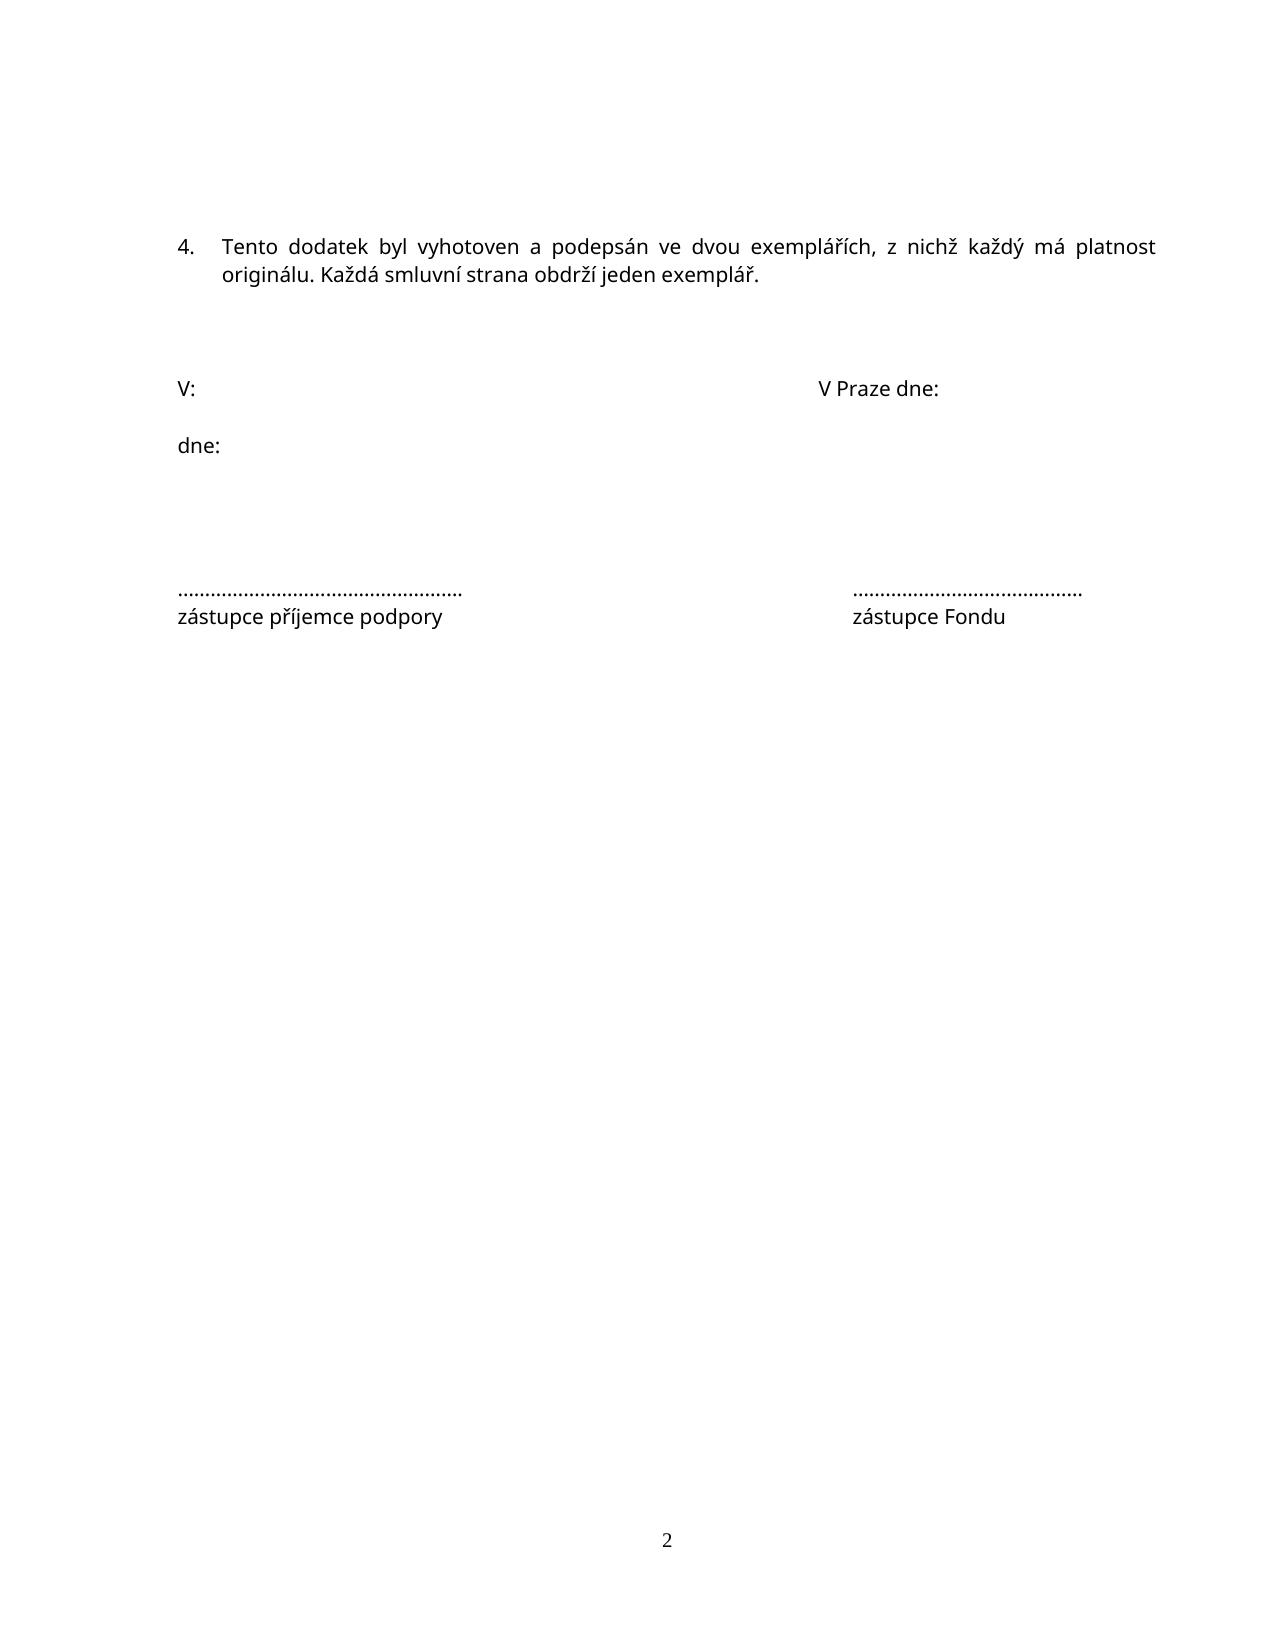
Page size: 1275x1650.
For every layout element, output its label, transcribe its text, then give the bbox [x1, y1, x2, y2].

text ……………………………………………. …………………………………… [177, 574, 1157, 602]
text dne: [177, 431, 1157, 459]
list Tento dodatek byl vyhotoven a podepsán ve dvou exemplářích, z nichž každý má platnost originálu. Každá smluvní strana obdrží jeden exemplář. [177, 232, 1157, 289]
text zástupce příjemce podpory zástupce Fondu [177, 602, 1157, 631]
text V: V Praze dne: [177, 374, 1157, 402]
